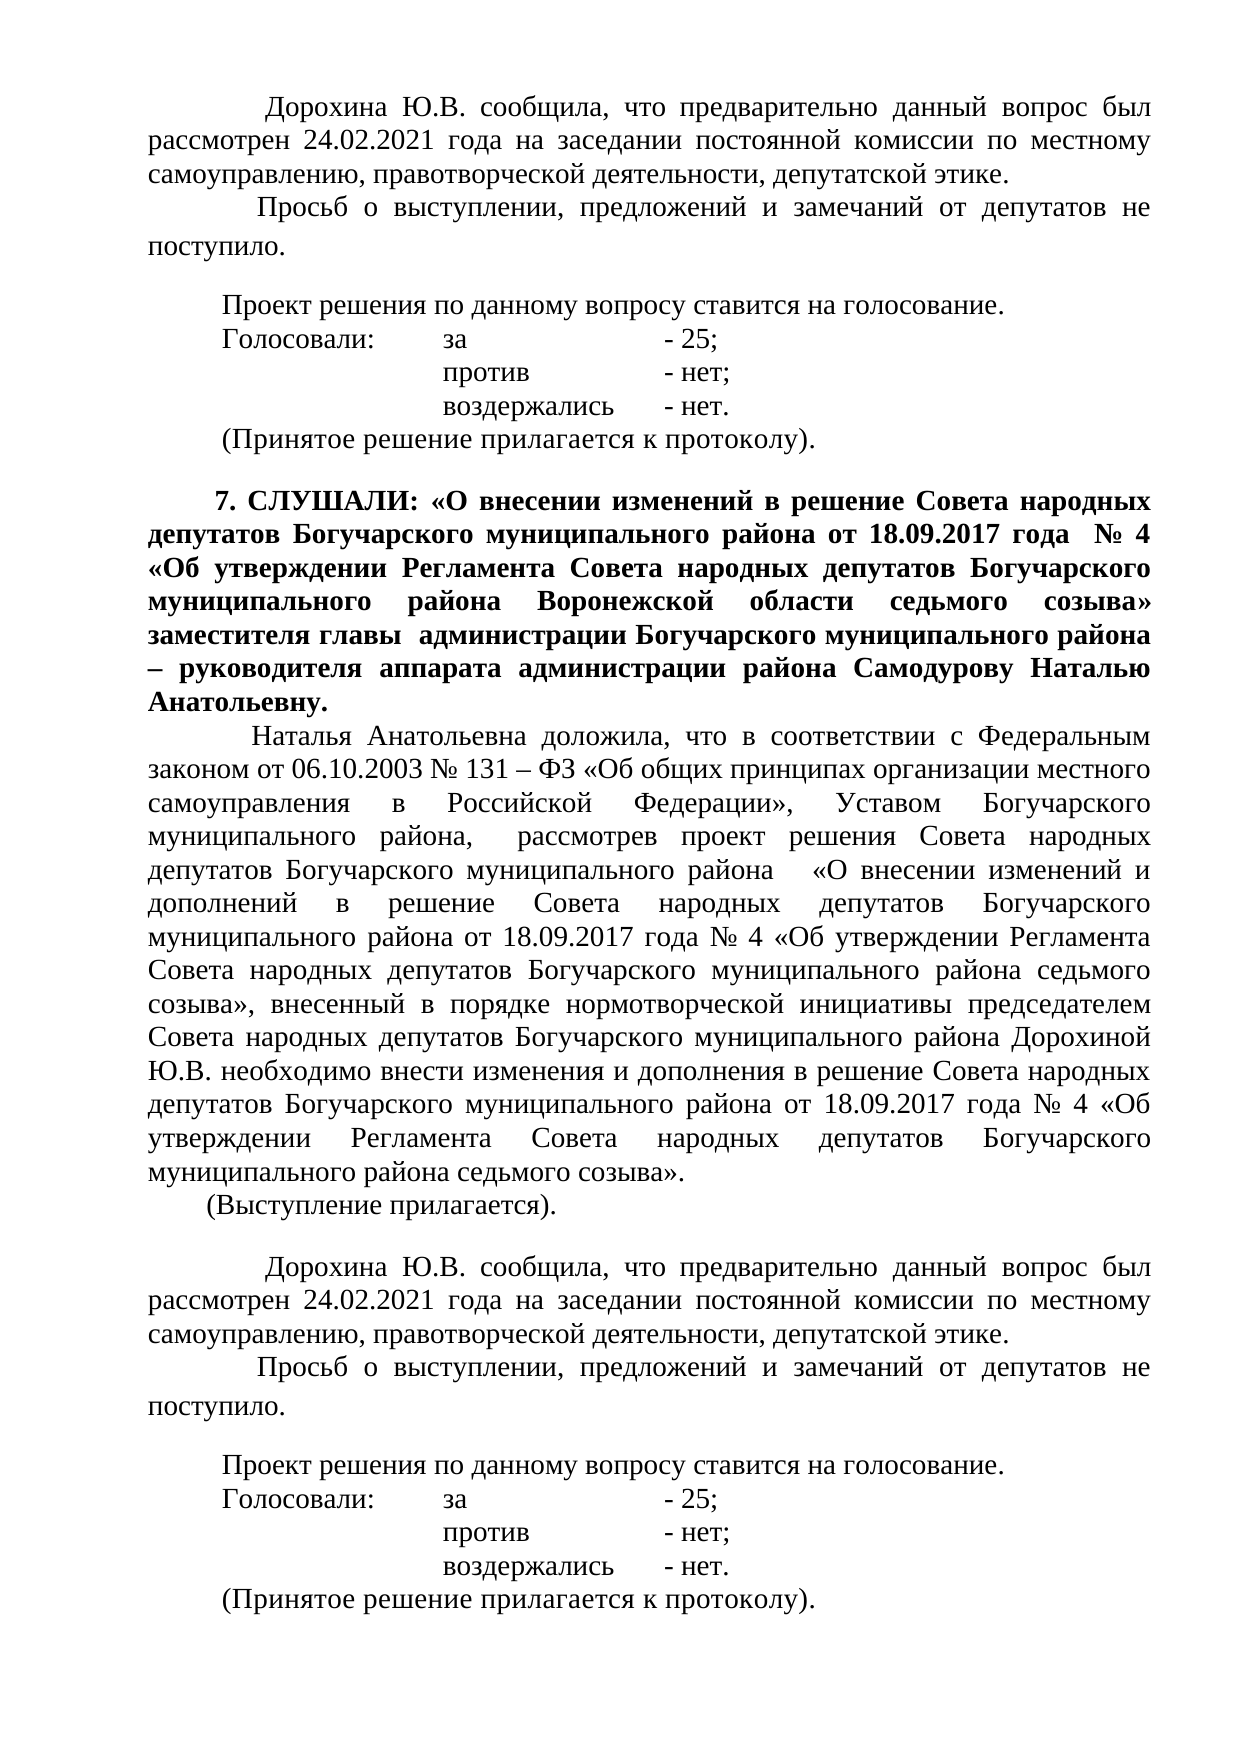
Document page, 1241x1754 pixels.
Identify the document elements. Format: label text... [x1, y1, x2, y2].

list Дорохина Ю.В. сообщила, что предварительно данный вопрос был рассмотрен 24.02.2021 года на заседании постоянной комиссии по местному самоуправлению, правотворческой деятельности, депутатской этике. [148, 1249, 1152, 1349]
text воздержались - нет. [148, 1548, 1152, 1582]
list Просьб о выступлении, предложений и замечаний от депутатов не поступило. [148, 189, 1152, 261]
text воздержались - нет. [148, 388, 1152, 421]
list Просьб о выступлении, предложений и замечаний от депутатов не поступило. [148, 1349, 1152, 1422]
list Дорохина Ю.В. сообщила, что предварительно данный вопрос был рассмотрен 24.02.2021 года на заседании постоянной комиссии по местному самоуправлению, правотворческой деятельности, депутатской этике. [148, 89, 1152, 189]
text (Принятое решение прилагается к протоколу). [148, 421, 1152, 455]
text против - нет; [148, 354, 1152, 388]
text Наталья Анатольевна доложила, что в соответствии с Федеральным законом от 06.10.2003 № 131 – ФЗ «Об общих принципах организации местного самоуправления в Российской Федерации», Уставом Богучарского муниципального района, рассмотрев проект решения Совета народных депутатов Богучарского муниципального района «О внесении изменений и дополнений в решение Совета народных депутатов Богучарского муниципального района от 18.09.2017 года № 4 «Об утверждении Регламента Совета народных депутатов Богучарского муниципального района седьмого созыва», внесенный в порядке нормотворческой инициативы председателем Совета народных депутатов Богучарского муниципального района Дорохиной Ю.В. необходимо внести изменения и дополнения в решение Совета народных депутатов Богучарского муниципального района от 18.09.2017 года № 4 «Об утверждении Регламента Совета народных депутатов Богучарского муниципального района седьмого созыва». [148, 718, 1152, 1187]
text Проект решения по данному вопросу ставится на голосование. [148, 1447, 1152, 1481]
text Голосовали: за - 25; [148, 321, 1152, 354]
text против - нет; [148, 1514, 1152, 1548]
text Голосовали: за - 25; [148, 1481, 1152, 1514]
list 7. СЛУШАЛИ: «О внесении изменений в решение Совета народных депутатов Богучарского муниципального района от 18.09.2017 года № 4 «Об утверждении Регламента Совета народных депутатов Богучарского муниципального района Воронежской области седьмого созыва» заместителя главы администрации Богучарского муниципального района – руководителя аппарата администрации района Самодурову Наталью Анатольевну. [148, 483, 1152, 718]
text (Принятое решение прилагается к протоколу). [148, 1582, 1152, 1615]
text Проект решения по данному вопросу ставится на голосование. [148, 287, 1152, 321]
text (Выступление прилагается). [148, 1187, 1152, 1221]
